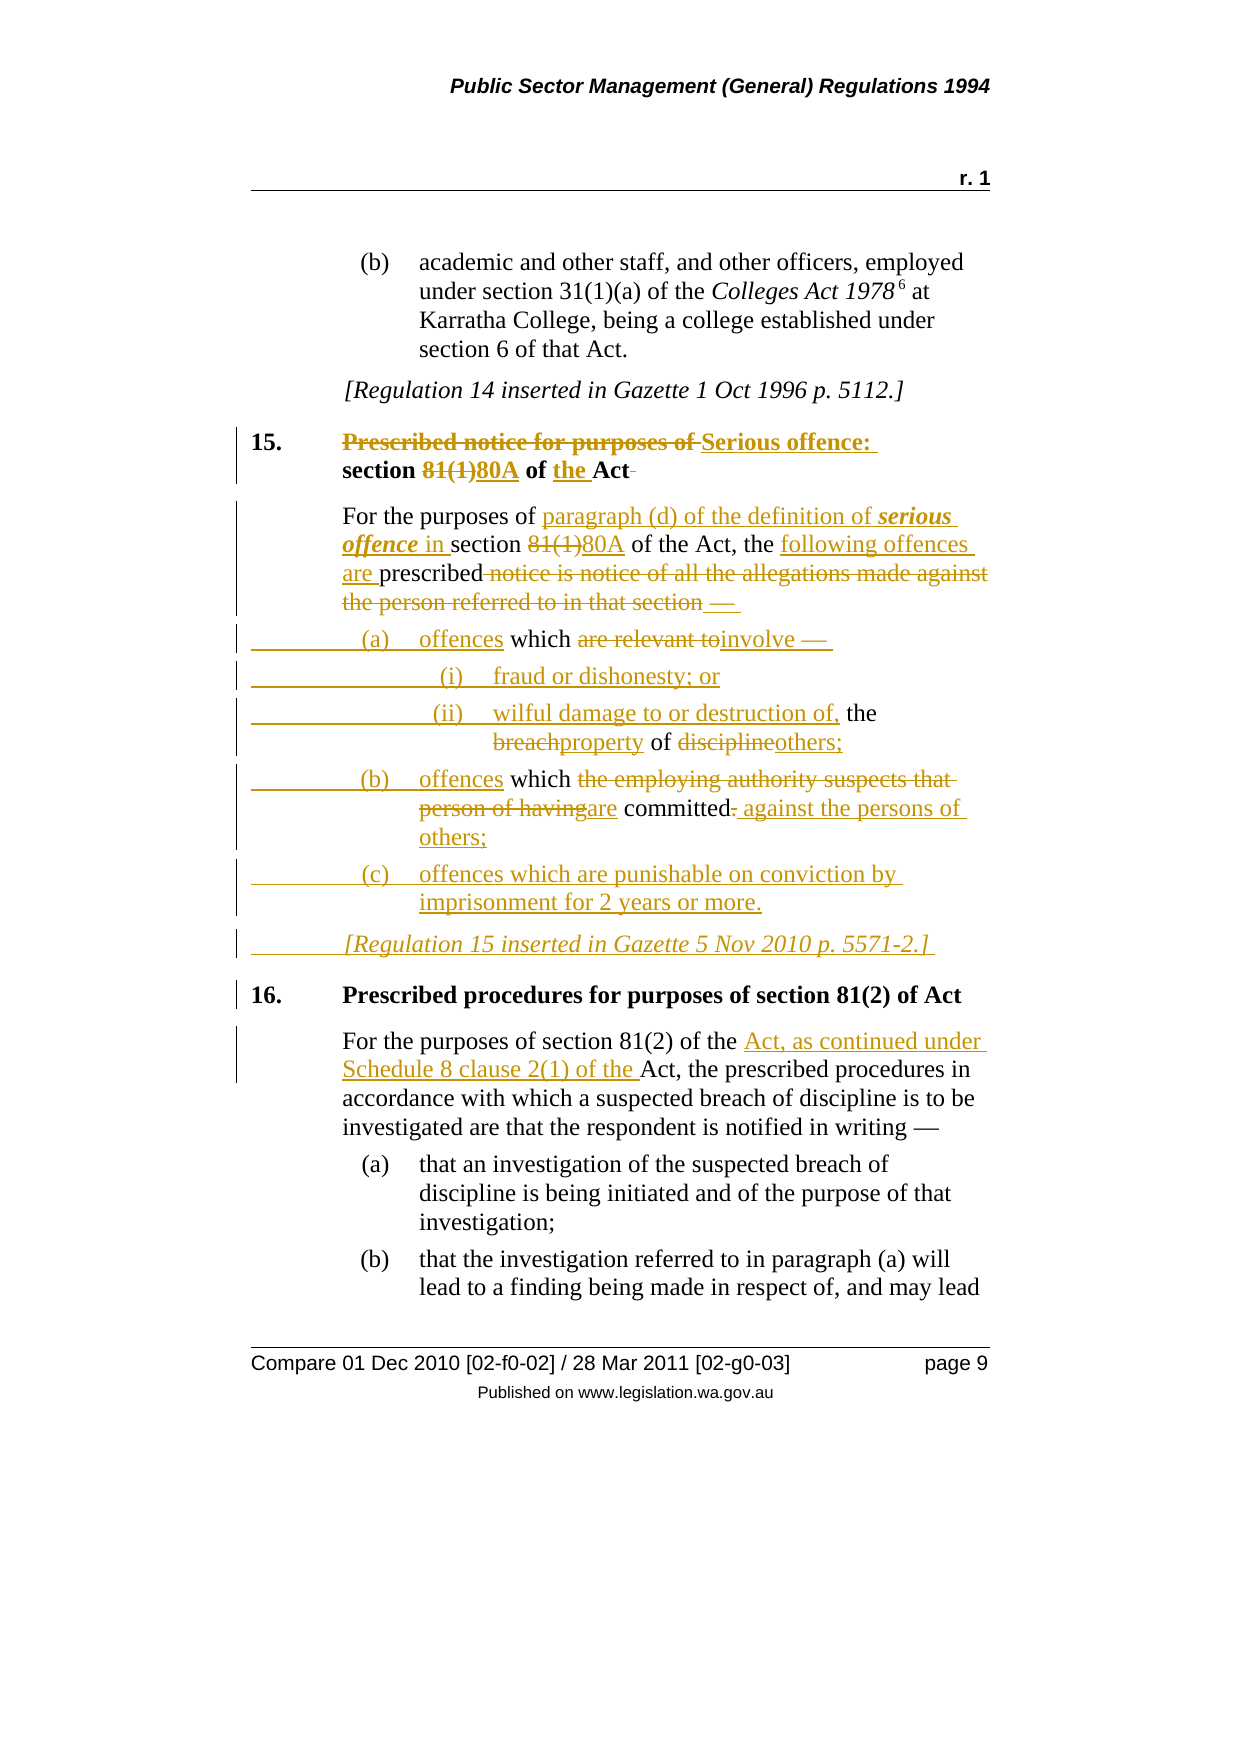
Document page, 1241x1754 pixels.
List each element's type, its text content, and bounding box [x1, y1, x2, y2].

text (a) that an investigation of the suspected breach of discipline is being initiated and of the purpose of that investigation; [251, 1149, 990, 1235]
subtitle 15. section of Act [251, 427, 990, 484]
text which [251, 624, 990, 653]
text (b) academic and other staff, and other officers, employed under section 31(1)(a) of the Colleges Act 1978 6 at , being a college established under section 6 of that Act. [251, 247, 990, 362]
text For the purposes of section 81(2) of the Act, the prescribed procedures in accordance with which a suspected breach of discipline is to be investigated are that the respondent is notified in writing — [251, 1026, 990, 1141]
subtitle 16. Prescribed procedures for purposes of section 81(2) of Act [251, 980, 990, 1009]
text the of [251, 698, 990, 756]
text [251, 1244, 990, 1301]
text [Regulation 14 inserted in Gazette 1 Oct 1996 p. 5112.] [251, 375, 990, 404]
text For the purposes of section of the Act, the prescribed [251, 501, 990, 616]
text which committed [251, 764, 990, 850]
